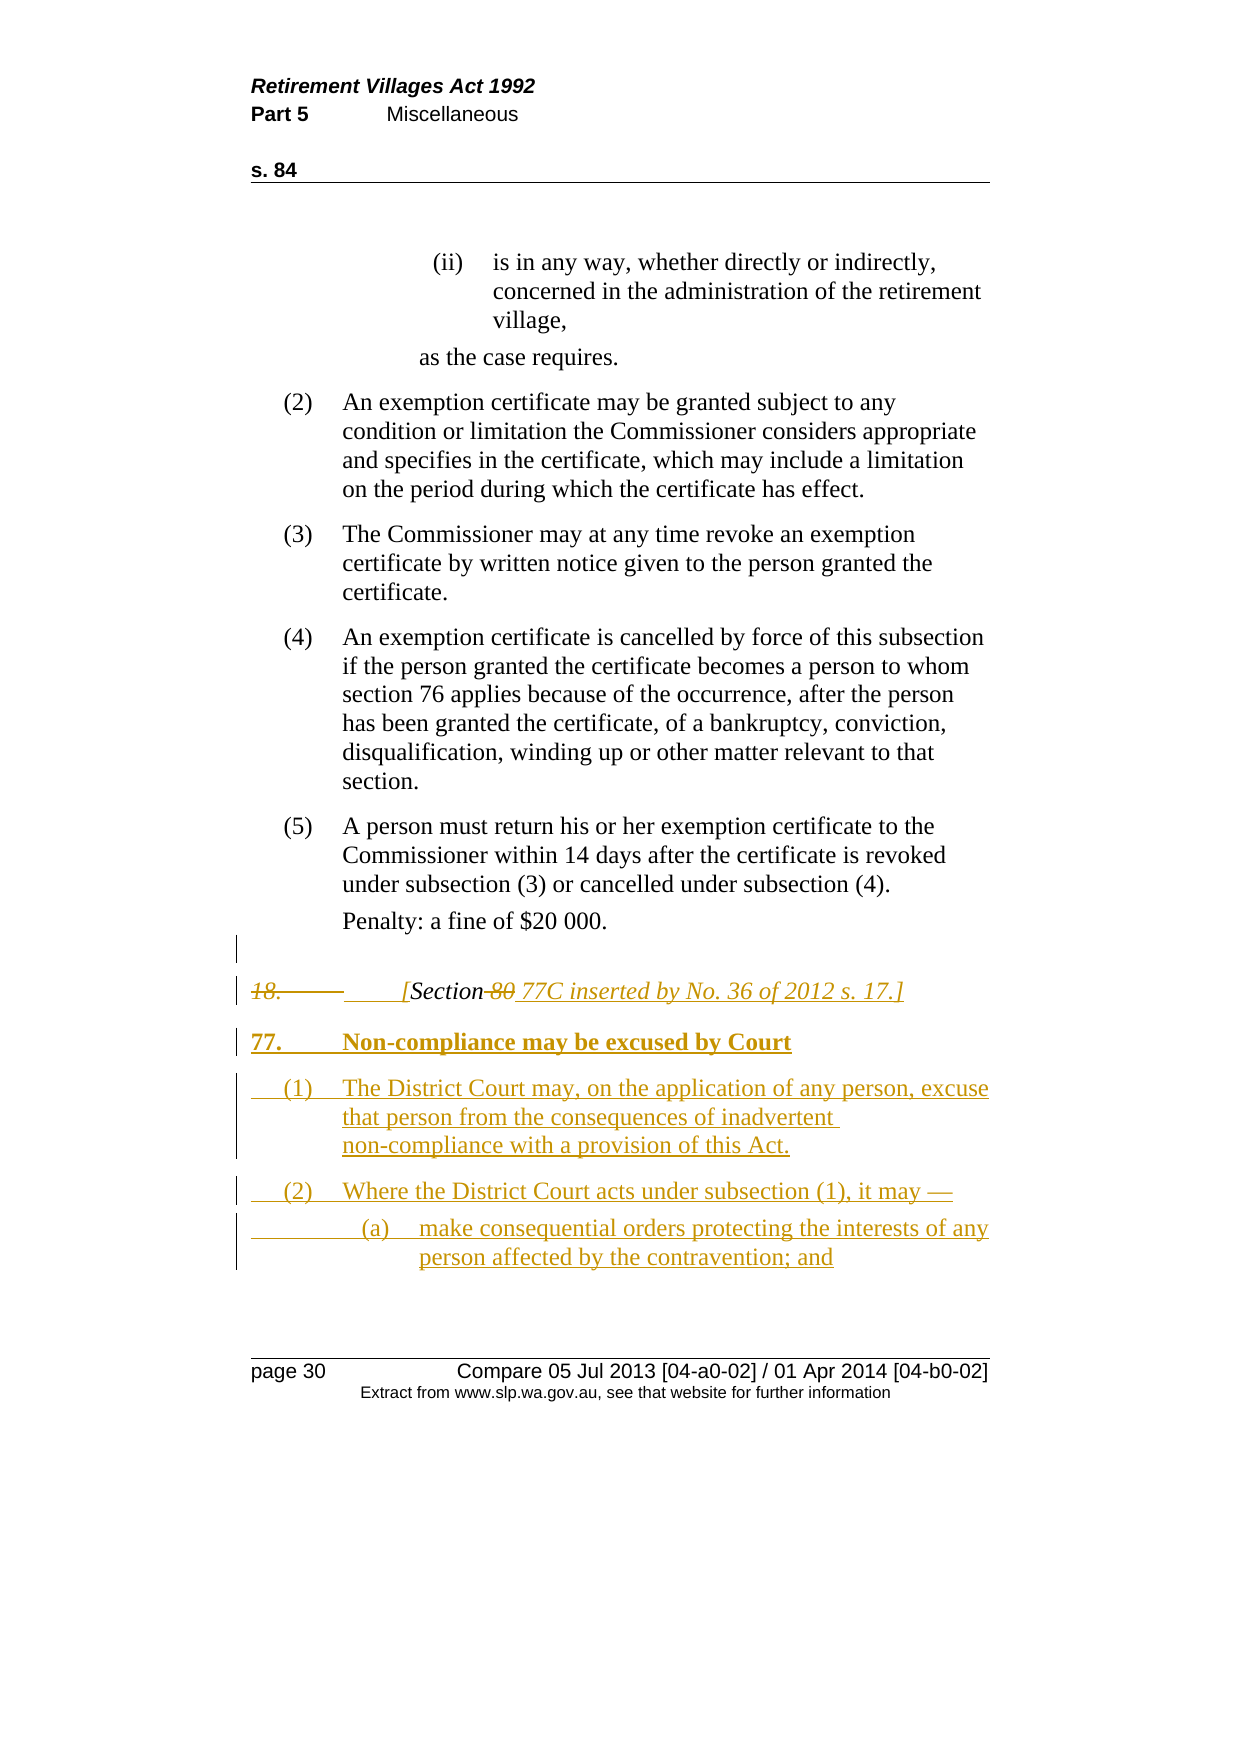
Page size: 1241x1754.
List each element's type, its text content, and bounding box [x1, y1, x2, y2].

text Section [251, 976, 990, 1004]
text (3) The Commissioner may at any time revoke an exemption certificate by written notice given to the person granted the certificate. [251, 519, 990, 605]
text Penalty: a fine of $20 000. [251, 906, 990, 934]
text (ii) is in any way, whether directly or indirectly, concerned in the administration of the retirement village, [251, 247, 990, 334]
text (2) An exemption certificate may be granted subject to any condition or limitation the Commissioner considers appropriate and specifies in the certificate, which may include a limitation on the period during which the certificate has effect. [251, 387, 990, 502]
text (4) An exemption certificate is cancelled by force of this subsection if the person granted the certificate becomes a person to whom section 76 applies because of the occurrence, after the person has been granted the certificate, of a bankruptcy, conviction, disqualification, winding up or other matter relevant to that section. [251, 622, 990, 794]
text (5) A person must return his or her exemption certificate to the Commissioner within 14 days after the certificate is revoked under subsection (3) or cancelled under subsection (4). [251, 811, 990, 897]
text as the case requires. [251, 342, 990, 371]
